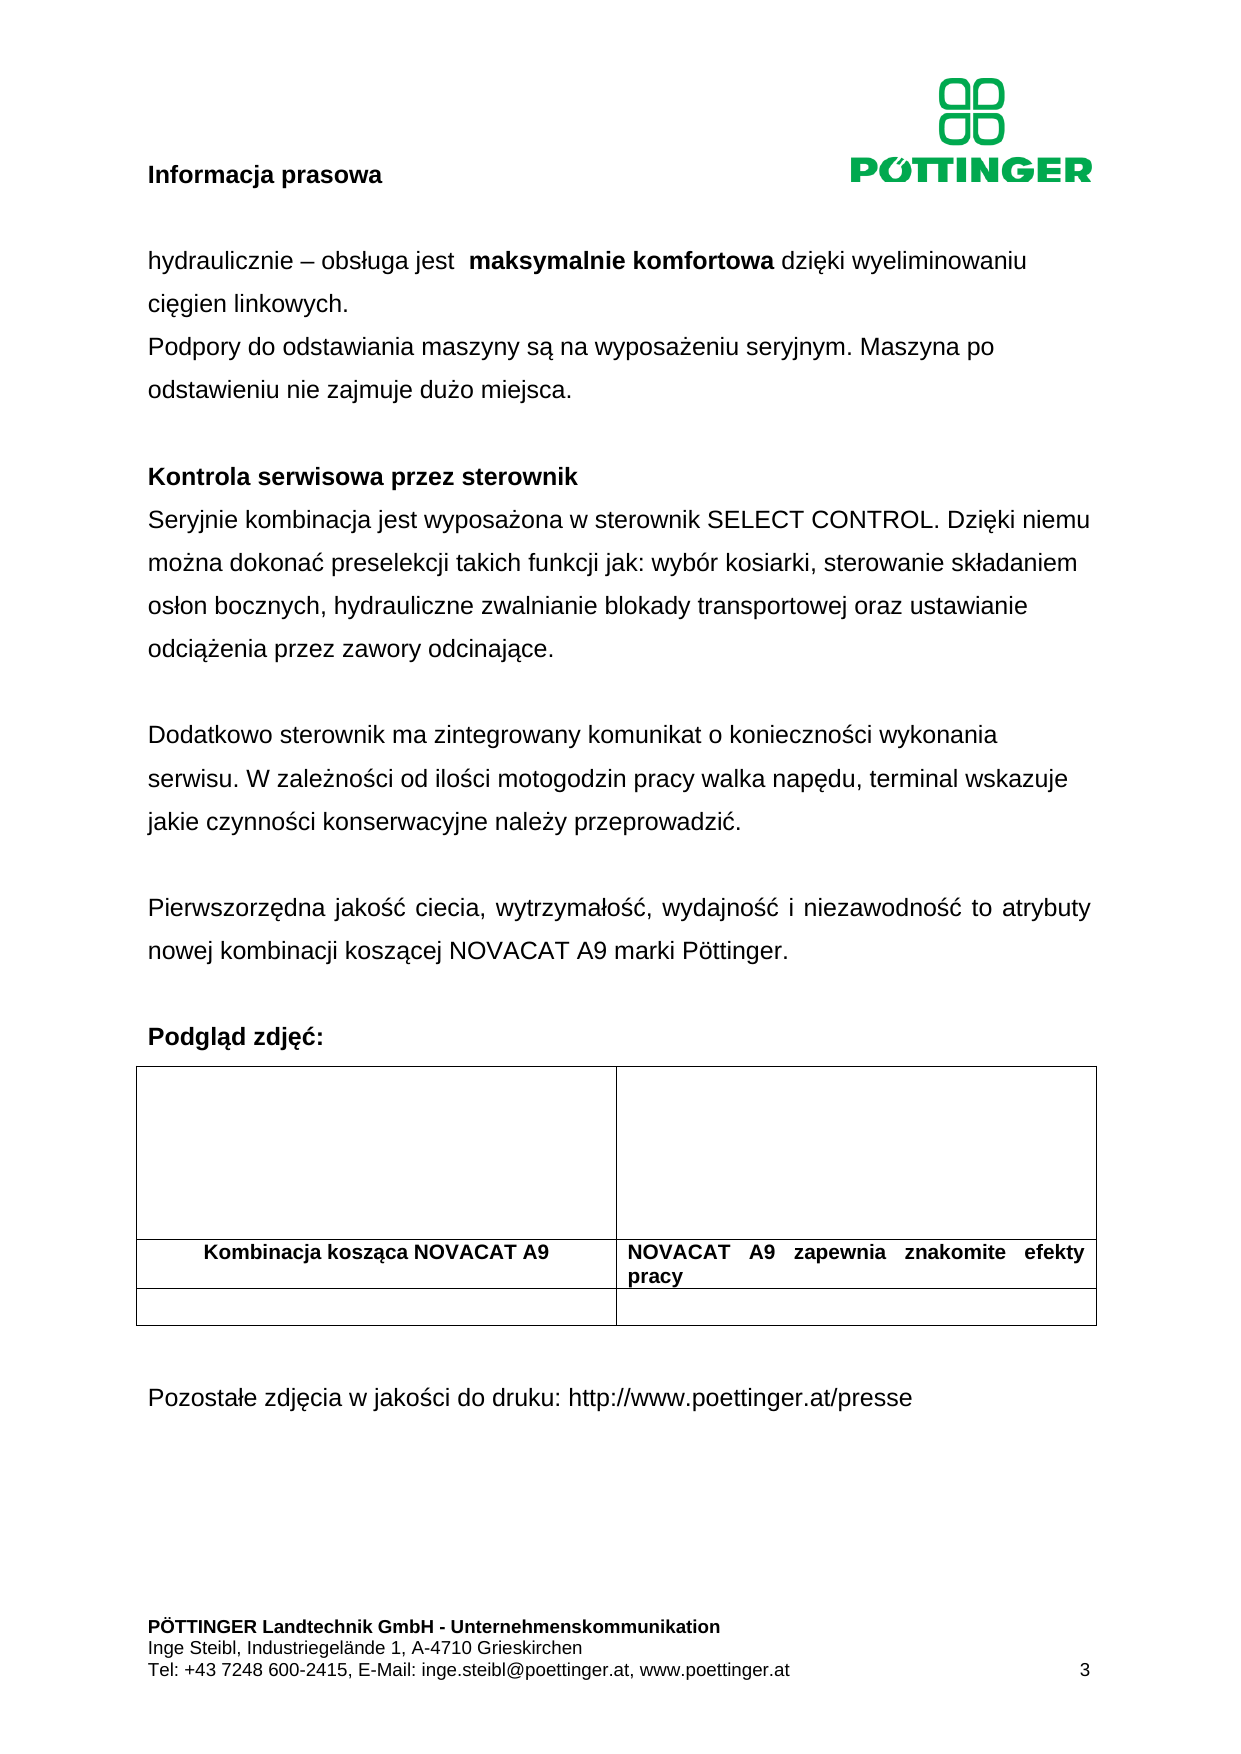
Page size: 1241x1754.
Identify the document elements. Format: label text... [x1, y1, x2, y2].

text Dodatkowo sterownik ma zintegrowany komunikat o konieczności wykonania serwisu. W zależności od ilości motogodzin pracy walka napędu, terminal wskazuje jakie czynności konserwacyjne należy przeprowadzić. [148, 721, 1093, 836]
table_header [137, 1067, 616, 1239]
text Seryjnie kombinacja jest wyposażona w sterownik SELECT CONTROL. Dzięki niemu można dokonać preselekcji takich funkcji jak: wybór kosiarki, sterowanie składaniem osłon bocznych, hydrauliczne zwalnianie blokady transportowej oraz ustawianie odciążenia przez zawory odcinające. [148, 505, 1093, 663]
text Pozostałe zdjęcia w jakości do druku: http://www.poettinger.at/presse [148, 1383, 1093, 1412]
table_header [617, 1067, 1096, 1239]
table_cell Kombinacja kosząca NOVACAT A9 [137, 1240, 616, 1288]
table_cell [137, 1289, 616, 1325]
text Podpory do odstawiania maszyny są na wyposażeniu seryjnym. Maszyna po odstawieniu nie zajmuje dużo miejsca. [148, 332, 1093, 404]
table_cell [617, 1289, 1096, 1325]
table_cell NOVACAT A9 zapewnia znakomite efekty pracy [617, 1240, 1096, 1288]
picture [850, 78, 1093, 181]
text Podgląd zdjęć: [148, 1022, 1093, 1051]
text Kontrola serwisowa przez sterownik [148, 462, 1093, 491]
text Pierwszorzędna jakość ciecia, wytrzymałość, wydajność i niezawodność to atrybuty nowej kombinacji koszącej NOVACAT A9 marki Pöttinger. [148, 893, 1093, 965]
